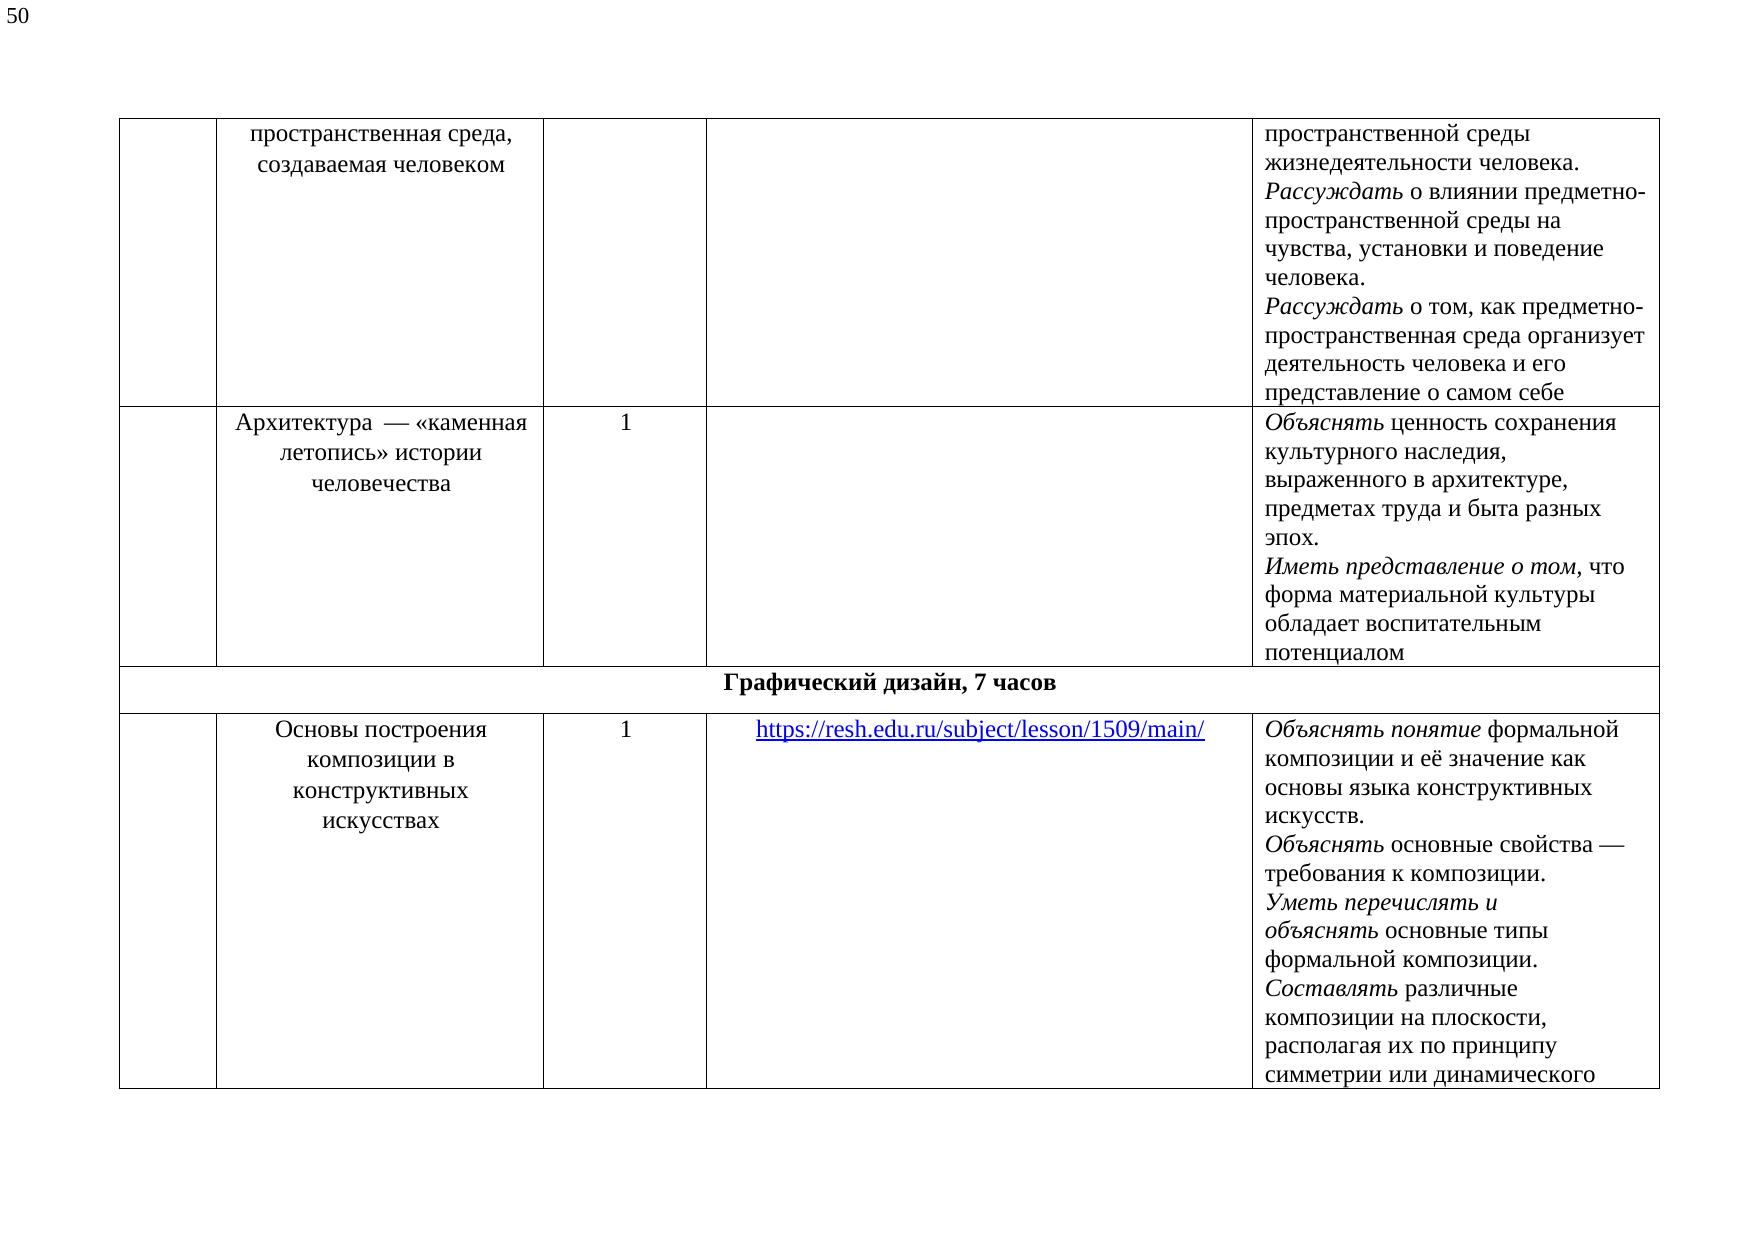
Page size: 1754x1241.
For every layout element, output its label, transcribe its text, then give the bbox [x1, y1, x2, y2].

table_cell https://resh.edu.ru/subject/lesson/1509/main/ [707, 714, 1252, 1088]
table_cell [707, 407, 1252, 666]
table_cell 1 [544, 407, 706, 666]
table_cell Архитектура — «каменная летопись» истории человечества [217, 407, 543, 666]
table_cell 1 [544, 714, 706, 1088]
table_header [544, 119, 706, 406]
table_cell Графический дизайн, 7 часов [120, 667, 1659, 713]
table_cell Основы построения композиции в конструктивных искусствах [217, 714, 543, 1088]
table_cell Объяснять ценность сохранения культурного наследия, выраженного в архитектуре, предметах труда и быта разных эпох. Иметь представление о том, что форма материальной культуры обладает воспитательным потенциалом [1253, 407, 1659, 666]
table_cell Объяснять понятие формальной композиции и её значение как основы языка конструктивных искусств. Объяснять основные свойства — требования к композиции. Уметь перечислять и объяснять основные типы формальной композиции. Составлять различные композиции на плоскости, располагая их по принципу симметрии или динамического [1253, 714, 1659, 1088]
table_cell [120, 407, 216, 666]
table_header пространственной среды жизнедеятельности человека. Рассуждать о влиянии предметно- пространственной среды на чувства, установки и поведение человека. Рассуждать о том, как предметно- пространственная среда организует деятельность человека и его представление о самом себе [1253, 119, 1659, 406]
table_header пространственная среда, создаваемая человеком [217, 119, 543, 406]
table_cell [120, 714, 216, 1088]
table_header [120, 119, 216, 406]
table_header [707, 119, 1252, 406]
